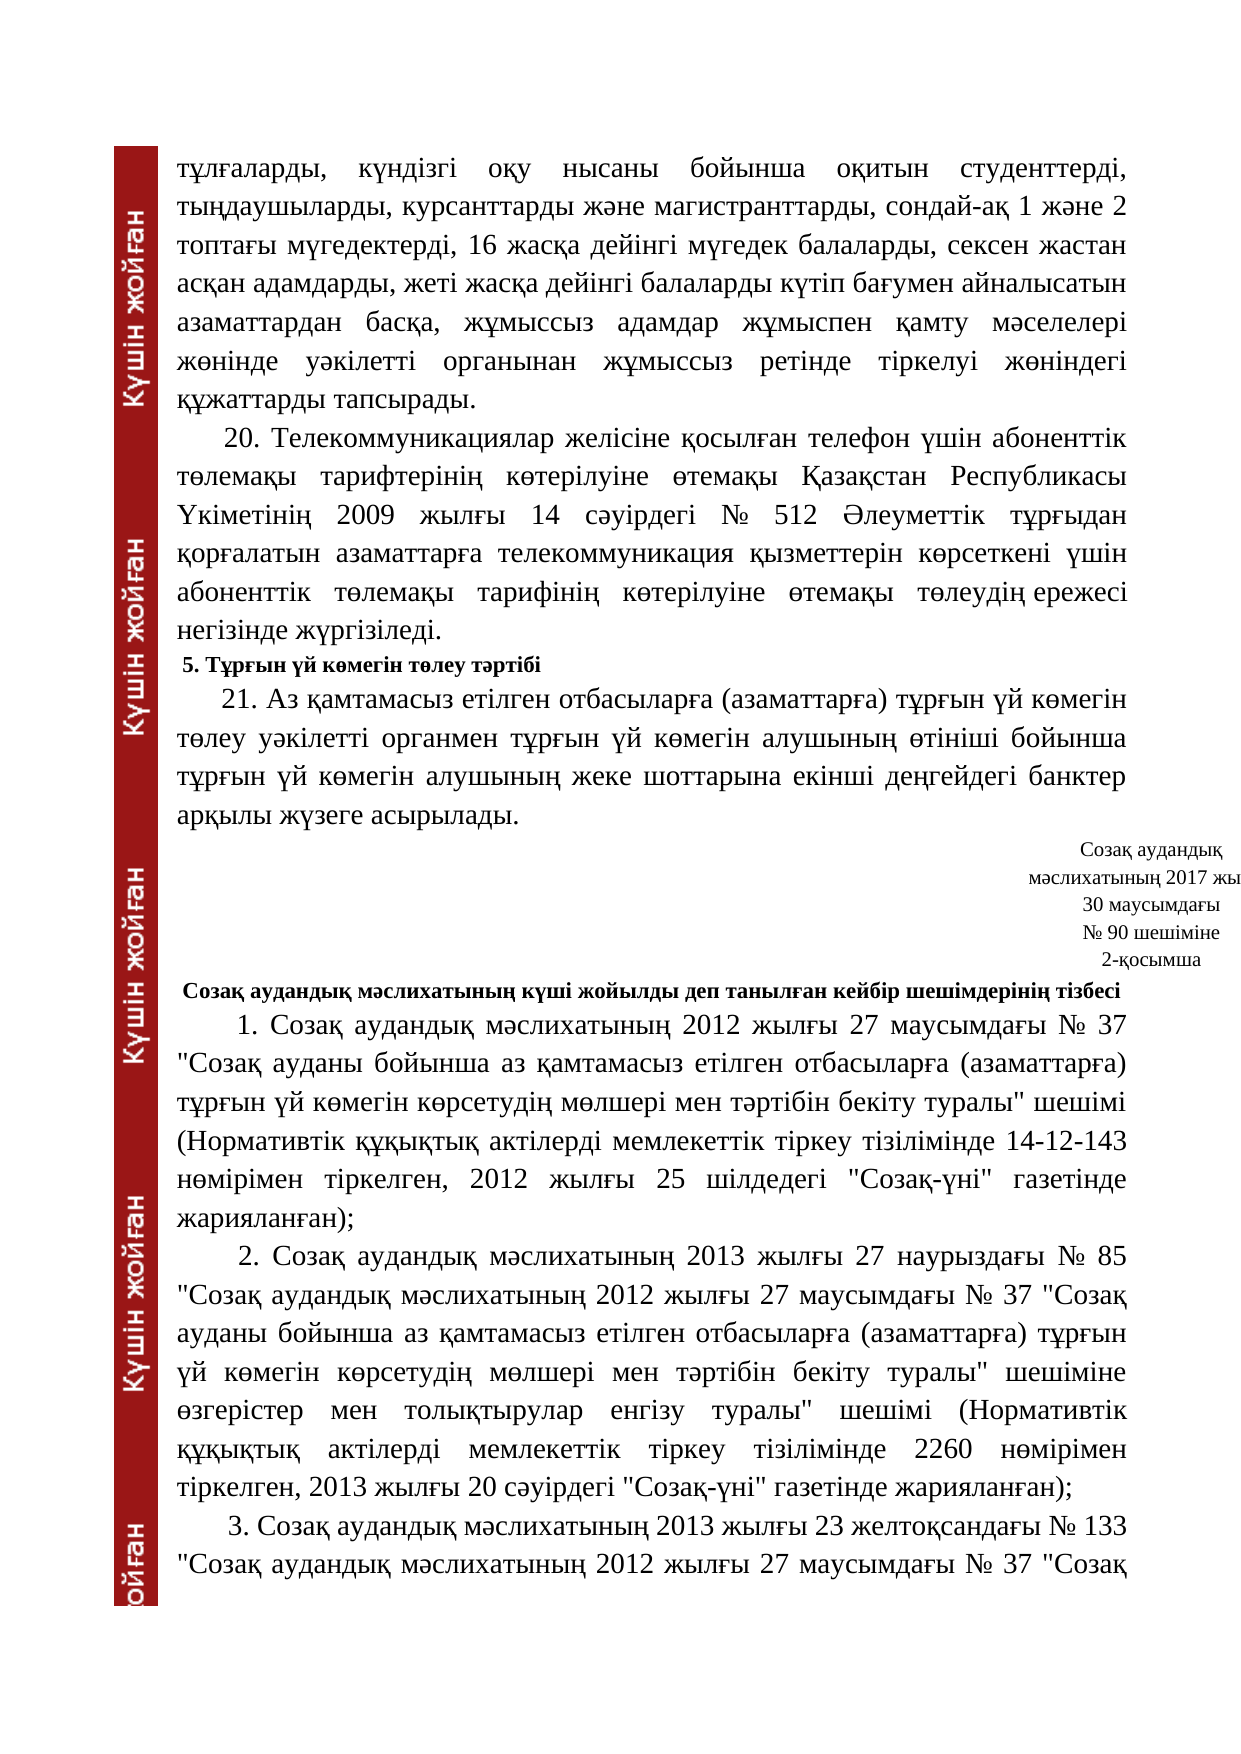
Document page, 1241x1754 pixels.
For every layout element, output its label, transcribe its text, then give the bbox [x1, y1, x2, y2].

picture [114, 1503, 158, 1508]
table_header [101, 835, 912, 977]
picture [114, 1233, 158, 1238]
picture [114, 146, 158, 150]
picture [114, 1003, 158, 1007]
table_header Созақ аудандық мәслихатының 2017 жылғы 30 маусымдағы № 90 шешіміне 2-қосымша [912, 835, 1240, 977]
picture [114, 1580, 158, 1606]
text 21. Аз қамтамасыз етілген отбасыларға (азаматтарға) тұрғын үй көмегiн төлеу уәкiлеттi органмен тұрғын үй көмегiн алушының өтiнiшi бойынша тұрғын үй көмегiн алушының жеке шоттарына екiншi деңгейдегi банктер арқылы жүзеге асырылады. [112, 681, 1128, 830]
text 2. Созақ аудандық мәслихатының 2013 жылғы 27 наурыздағы № 85 "Созақ аудандық мәслихатының 2012 жылғы 27 маусымдағы № 37 "Созақ ауданы бойынша аз қамтамасыз етілген отбасыларға (азаматтарға) тұрғын үй көмегін көрсетудің мөлшері мен тәртібін бекіту туралы" шешіміне өзгерістер мен толықтырулар енгізу туралы" шешімі (Нормативтік құқықтық актілерді мемлекеттік тіркеу тізілімінде 2260 нөмірімен тіркелген, 2013 жылғы 20 сәуірдегі "Созақ-үні" газетінде жарияланған); [112, 1238, 1128, 1503]
text 1. Созақ аудандық мәслихатының 2012 жылғы 27 маусымдағы № 37 "Созақ ауданы бойынша аз қамтамасыз етілген отбасыларға (азаматтарға) тұрғын үй көмегін көрсетудің мөлшері мен тәртібін бекіту туралы" шешімі (Нормативтік құқықтық актілерді мемлекеттік тіркеу тізілімінде 14-12-143 нөмірімен тіркелген, 2012 жылғы 25 шілдедегі "Созақ-үні" газетінде жарияланған); [112, 1007, 1128, 1233]
text Созақ аудандық мәслихатының күші жойылды деп танылған кейбір шешімдерінің тізбесі [112, 977, 1128, 1003]
picture [114, 646, 158, 651]
text 20. Телекоммуникациялар желiсiне қосылған телефон үшiн абоненттiк төлемақы тарифтерiнiң көтерiлуiне өтемақы Қазақстан Республикасы Үкiметiнiң 2009 жылғы 14 сәуiрдегi № 512 Әлеуметтiк тұрғыдан қорғалатын азаматтарға телекоммуникация қызметтерiн көрсеткенi үшiн абоненттiк төлемақы тарифiнiң көтерiлуiне өтемақы төлеудiң ережесi негiзiнде жүргiзiледi. [112, 420, 1128, 646]
picture [114, 415, 158, 420]
text 5. Тұрғын үй көмегiн төлеу тәртiбi [112, 651, 1128, 677]
picture [114, 677, 158, 681]
picture [114, 830, 158, 835]
